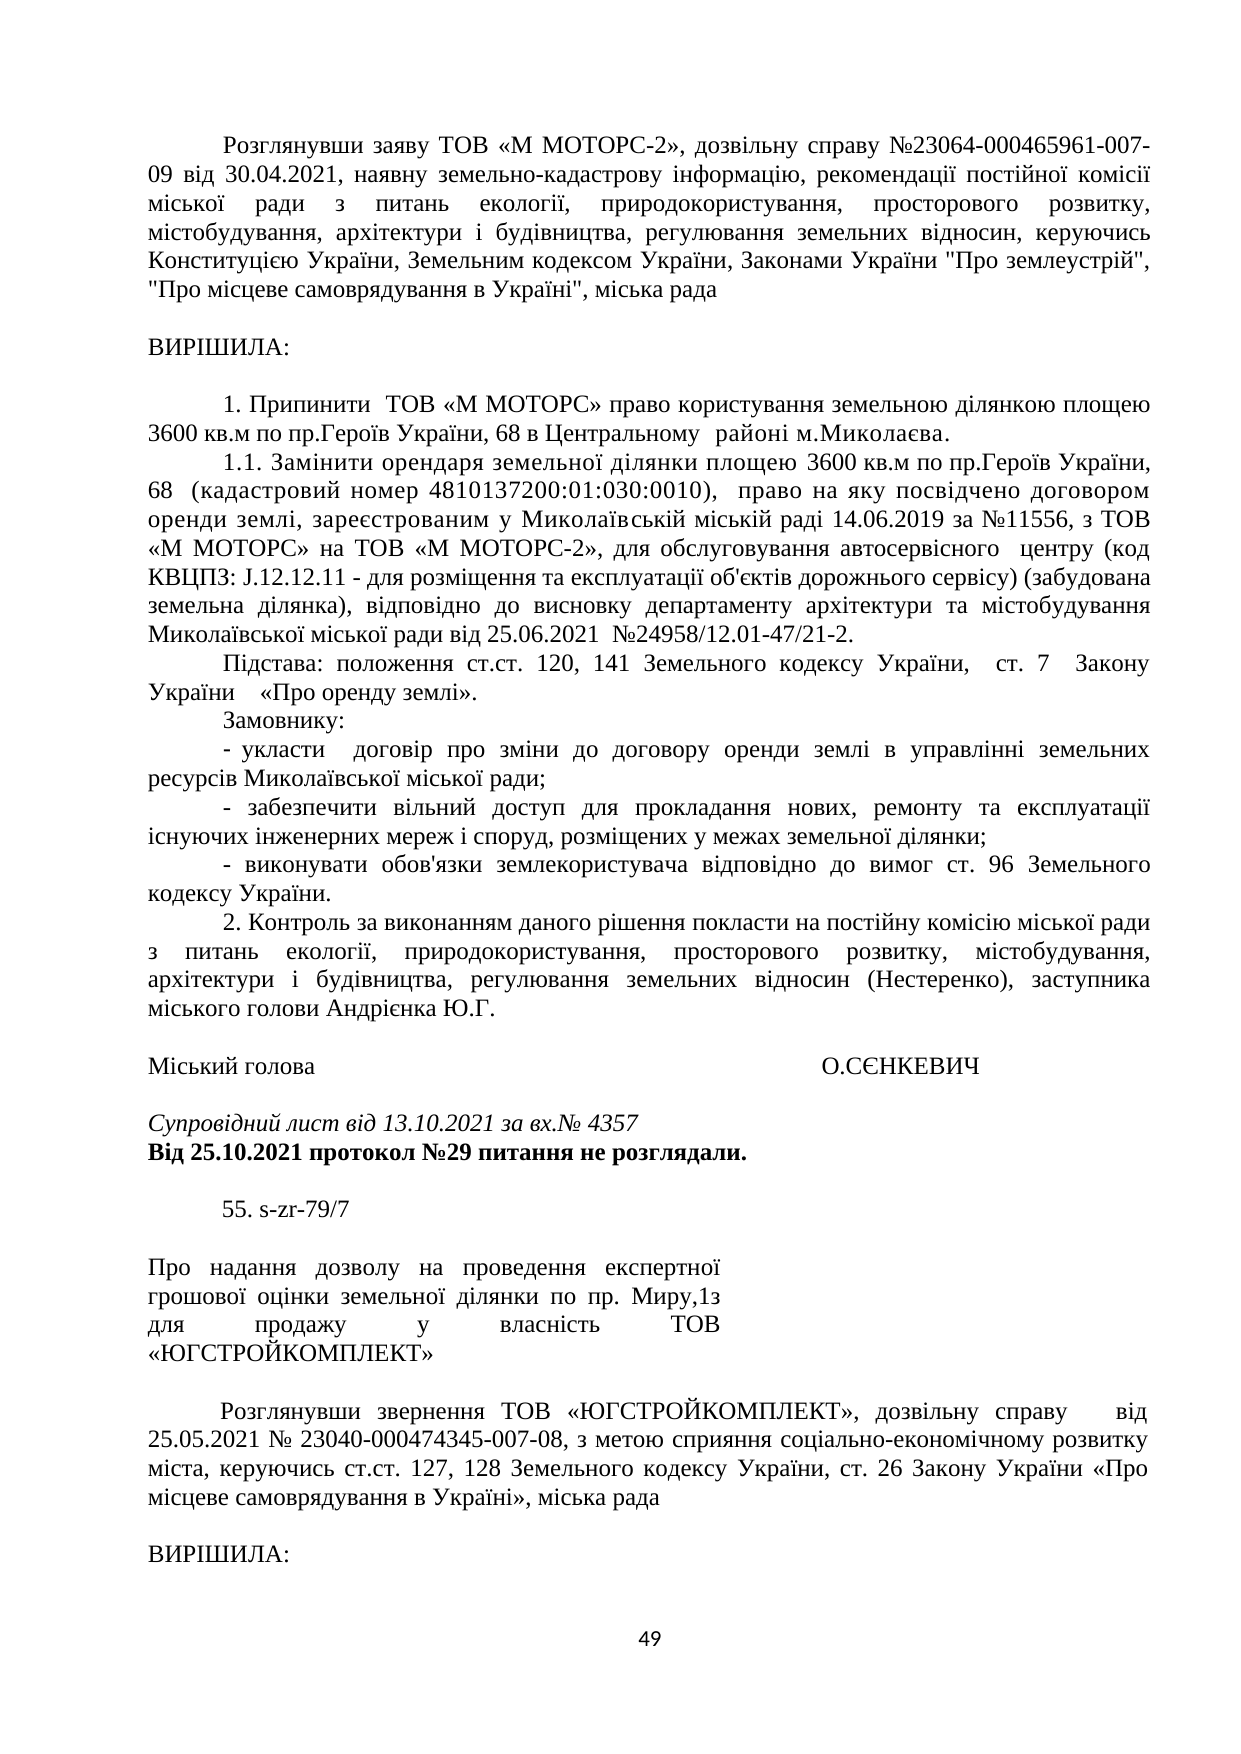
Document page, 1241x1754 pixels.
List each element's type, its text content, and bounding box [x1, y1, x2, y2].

text 1.1. Замінити орендаря земельної ділянки площею 3600 кв.м по пр.Героїв України, 68 (кадастровий номер 4810137200:01:030:0010), право на яку посвідчено договором оренди землі, зареєстрованим у Миколаївській міській раді 14.06.2019 за №11556, з ТОВ «М МОТОРС» на ТОВ «М МОТОРС-2», для обслуговування автосервісного центру (код КВЦПЗ: J.12.12.11 - для розміщення та експлуатації об'єктів дорожнього сервісу) (забудована земельна ділянка), відповідно до висновку департаменту архітектури та містобудування Миколаївської міської ради від 25.06.2021 №24958/12.01-47/21-2. [148, 447, 1152, 648]
text - виконувати обов'язки землекористувача відповідно до вимог ст. 96 Земельного кодексу України. [148, 849, 1152, 907]
list укласти договір про зміни до договору оренди землі в управлінні земельних ресурсів Миколаївської міської ради; [148, 734, 1152, 792]
text Розглянувши звернення ТОВ «ЮГСТРОЙКОМПЛЕКТ», дозвільну справу від 25.05.2021 № 23040-000474345-007-08, з метою сприяння соціально-економічному розвитку міста, керуючись ст.ст. 127, 128 Земельного кодексу України, ст. 26 Закону України «Про місцеве самоврядування в Україні», міська рада [148, 1396, 1149, 1511]
text ВИРІШИЛА: [148, 1539, 1149, 1568]
text 1. Припинити ТОВ «М МОТОРС» право користування земельною ділянкою площею 3600 кв.м по пр.Героїв України, 68 в Центральному районі м.Миколаєва. [148, 389, 1152, 447]
text Про надання дозволу на проведення експертної грошової оцінки земельної ділянки по пр. Миру,1з для продажу у власність ТОВ «ЮГСТРОЙКОМПЛЕКТ» [148, 1252, 721, 1367]
text ВИРІШИЛА: [148, 332, 1152, 361]
text Замовнику: [148, 706, 1152, 734]
text 2. Контроль за виконанням даного рішення покласти на постійну комісію міської ради з питань екології, природокористування, просторового розвитку, містобудування, архітектури і будівництва, регулювання земельних відносин (Нестеренко), заступника міського голови Андрієнка Ю.Г. [148, 907, 1152, 1022]
text Підстава: положення ст.ст. 120, 141 Земельного кодексу України, ст. 7 Закону України «Про оренду землі». [148, 648, 1152, 706]
text Міський голова О.СЄНКЕВИЧ [148, 1051, 1152, 1079]
list s-zr-79/7 [222, 1194, 1240, 1223]
text Розглянувши заяву ТОВ «М МОТОРС-2», дозвільну справу №23064-000465961-007-09 від 30.04.2021, наявну земельно-кадастрову інформацію, рекомендації постійної комісії міської ради з питань екології, природокористування, просторового розвитку, містобудування, архітектури і будівництва, регулювання земельних відносин, керуючись Конституцією України, Земельним кодексом України, Законами України "Про землеустрій", "Про місцеве самоврядування в Україні", міська рада [148, 131, 1152, 303]
text - забезпечити вільний доступ для прокладання нових, ремонту та експлуатації існуючих інженерних мереж і споруд, розміщених у межах земельної ділянки; [148, 792, 1152, 849]
text Супровідний лист від 13.10.2021 за вх.№ 4357 [148, 1108, 1152, 1137]
text Від 25.10.2021 протокол №29 питання не розглядали. [148, 1137, 1152, 1166]
